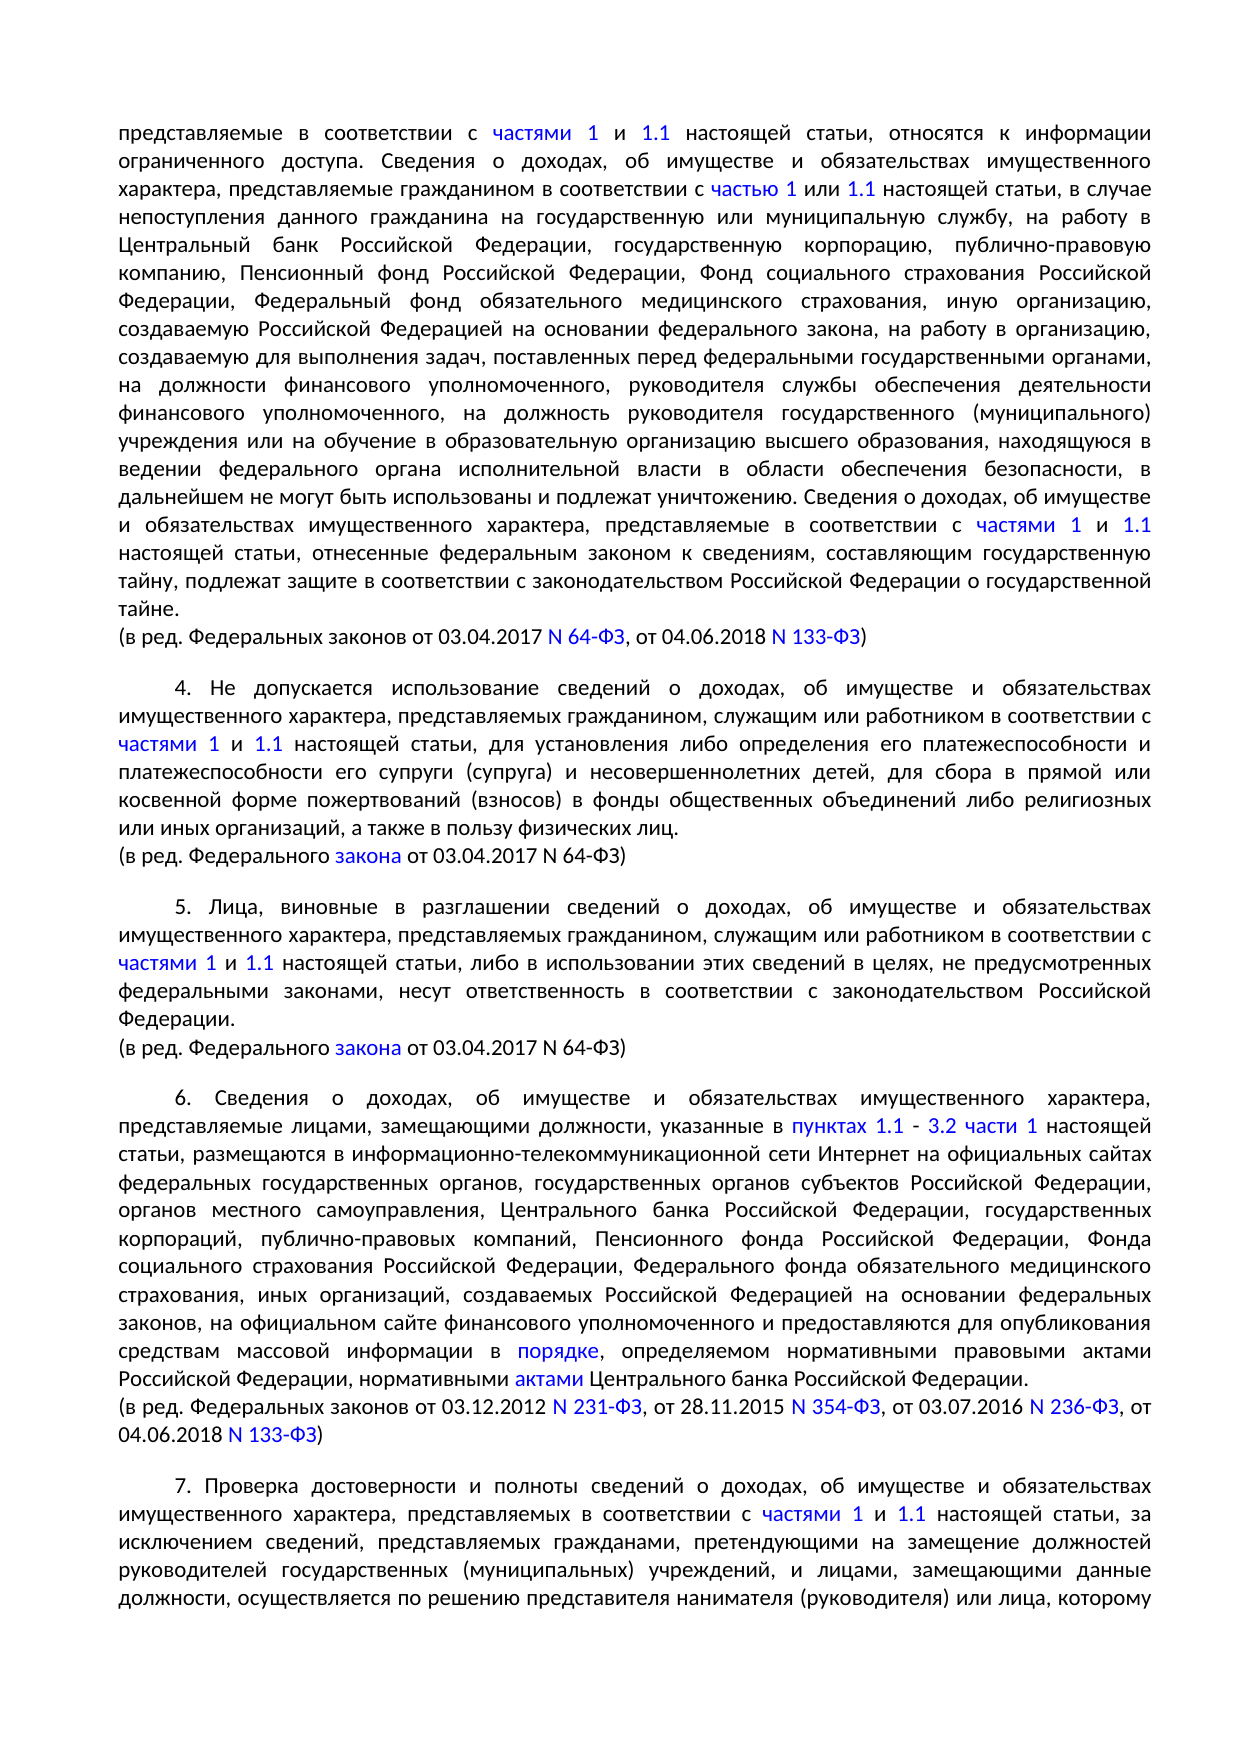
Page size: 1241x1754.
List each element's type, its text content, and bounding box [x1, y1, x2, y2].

text (в ред. Федерального закона от 03.04.2017 N 64-ФЗ) [118, 1033, 1152, 1061]
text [118, 1471, 1152, 1611]
text 5. Лица, виновные в разглашении сведений о доходах, об имуществе и обязательствах имущественного характера, представляемых гражданином, служащим или работником в соответствии с частями 1 и 1.1 настоящей статьи, либо в использовании этих сведений в целях, не предусмотренных федеральными законами, несут ответственность в соответствии с законодательством Российской Федерации. [118, 892, 1152, 1033]
text 4. Не допускается использование сведений о доходах, об имуществе и обязательствах имущественного характера, представляемых гражданином, служащим или работником в соответствии с частями 1 и 1.1 настоящей статьи, для установления либо определения его платежеспособности и платежеспособности его супруги (супруга) и несовершеннолетних детей, для сбора в прямой или косвенной форме пожертвований (взносов) в фонды общественных объединений либо религиозных или иных организаций, а также в пользу физических лиц. [118, 673, 1152, 842]
text (в ред. Федеральных законов от 03.12.2012 N 231-ФЗ, от 28.11.2015 N 354-ФЗ, от 03.07.2016 N 236-ФЗ, от 04.06.2018 N 133-ФЗ) [118, 1392, 1152, 1448]
text 6. Сведения о доходах, об имуществе и обязательствах имущественного характера, представляемые лицами, замещающими должности, указанные в пунктах 1.1 - 3.2 части 1 настоящей статьи, размещаются в информационно-телекоммуникационной сети Интернет на официальных сайтах федеральных государственных органов, государственных органов субъектов Российской Федерации, органов местного самоуправления, Центрального банка Российской Федерации, государственных корпораций, публично-правовых компаний, Пенсионного фонда Российской Федерации, Фонда социального страхования Российской Федерации, Федерального фонда обязательного медицинского страхования, иных организаций, создаваемых Российской Федерацией на основании федеральных законов, на официальном сайте финансового уполномоченного и предоставляются для опубликования средствам массовой информации в порядке, определяемом нормативными правовыми актами Российской Федерации, нормативными актами Центрального банка Российской Федерации. [118, 1083, 1152, 1392]
text (в ред. Федеральных законов от 03.04.2017 N 64-ФЗ, от 04.06.2018 N 133-ФЗ) [118, 622, 1152, 651]
text (в ред. Федерального закона от 03.04.2017 N 64-ФЗ) [118, 842, 1152, 869]
